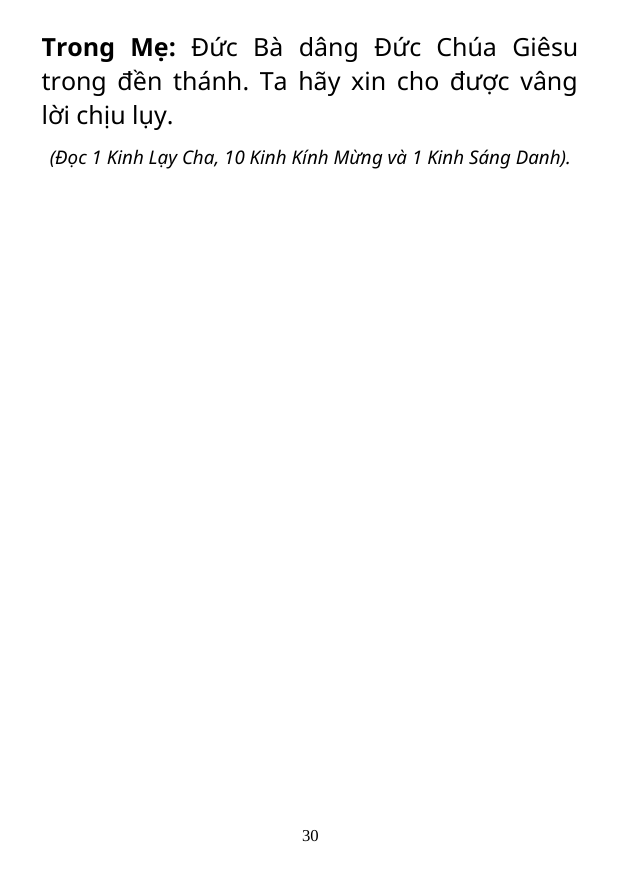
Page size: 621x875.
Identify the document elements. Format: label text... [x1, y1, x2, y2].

text Trong Mẹ: Đức Bà dâng Đức Chúa Giêsu trong đền thánh. Ta hãy xin cho được vâng lời chịu lụy. [41, 29, 579, 132]
text (Đọc 1 Kinh Lạy Cha, 10 Kinh Kính Mừng và 1 Kinh Sáng Danh). [41, 144, 579, 170]
